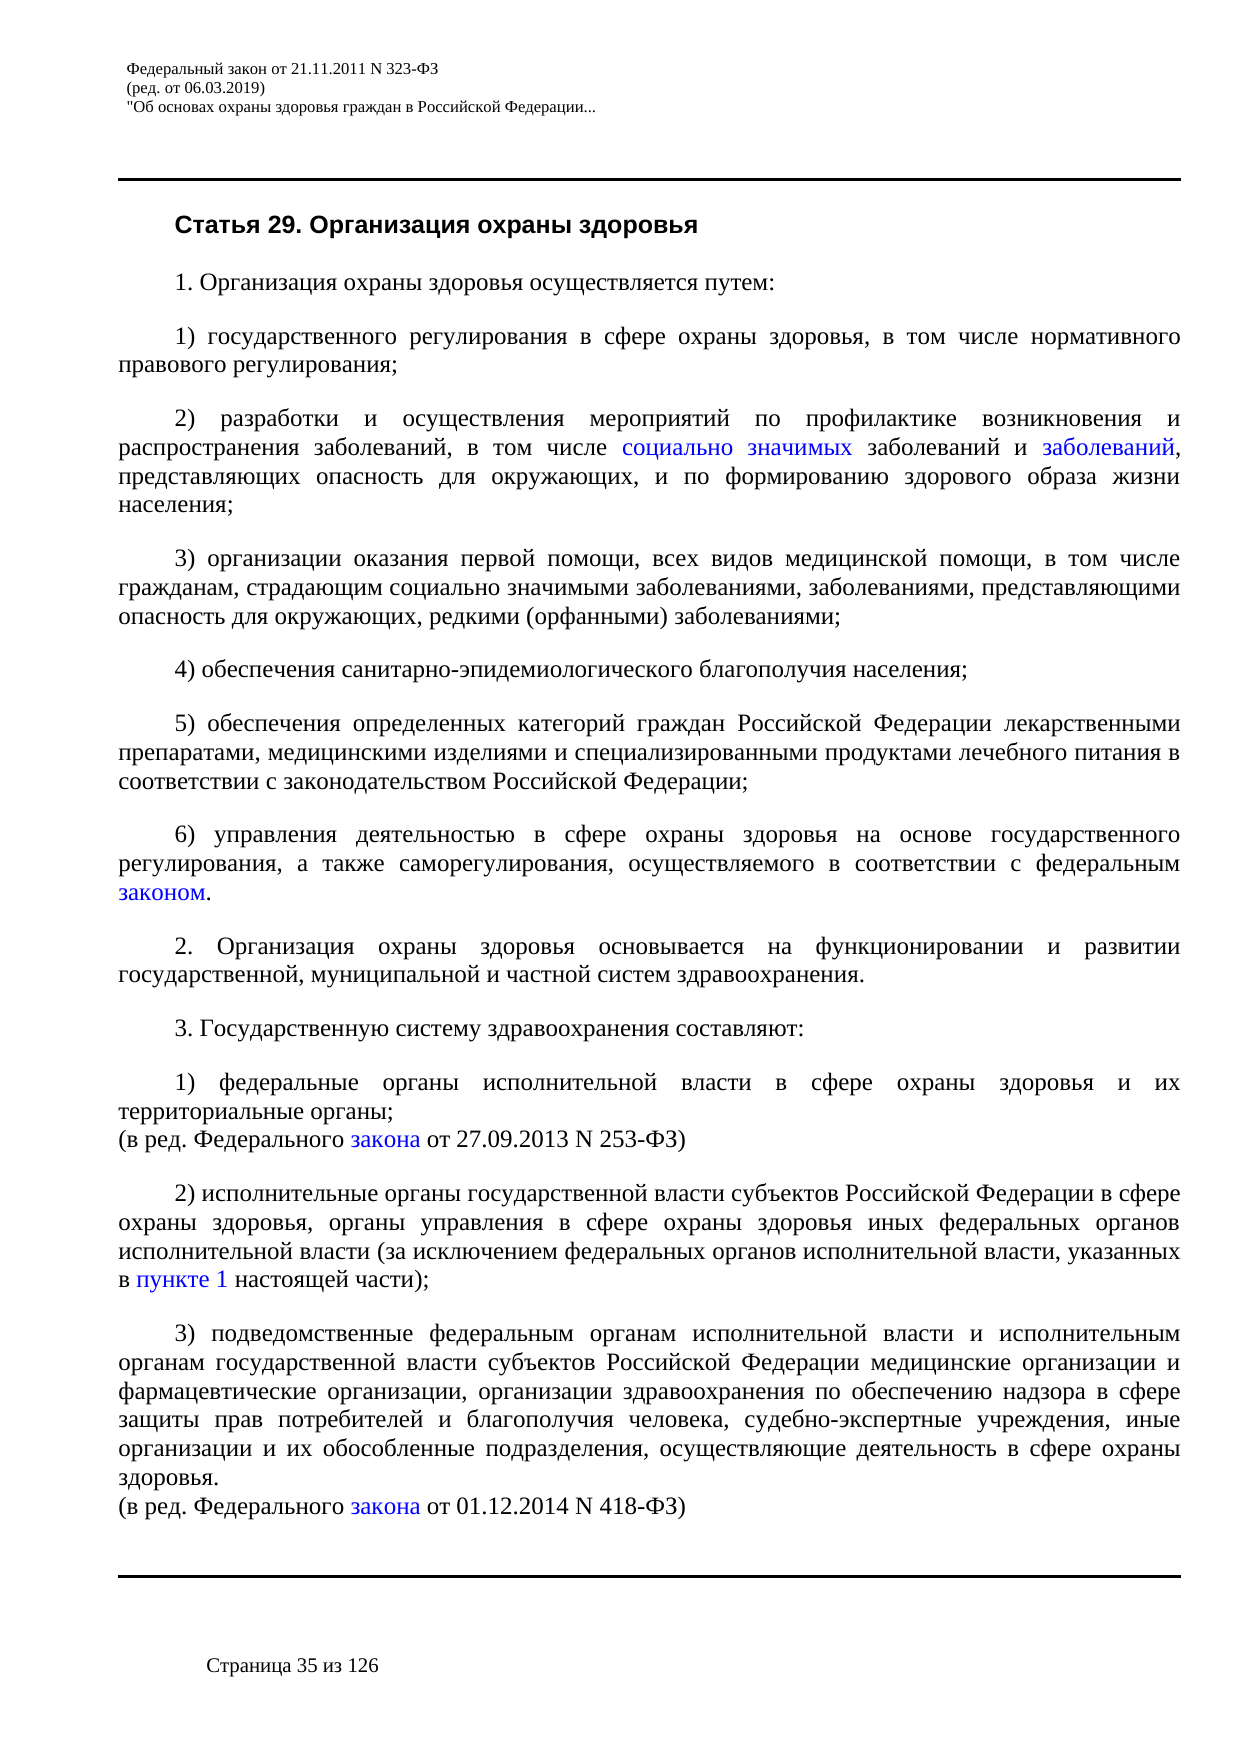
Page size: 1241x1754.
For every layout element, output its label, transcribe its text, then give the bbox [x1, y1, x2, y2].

text 3) организации оказания первой помощи, всех видов медицинской помощи, в том числе гражданам, страдающим социально значимыми заболеваниями, заболеваниями, представляющими опасность для окружающих, редкими (орфанными) заболеваниями; [118, 543, 1181, 629]
text 1) федеральные органы исполнительной власти в сфере охраны здоровья и их территориальные органы; [118, 1067, 1181, 1124]
text 1. Организация охраны здоровья осуществляется путем: [118, 267, 1181, 296]
text (в ред. Федерального закона от 27.09.2013 N 253-ФЗ) [118, 1124, 1181, 1153]
text (в ред. Федерального закона от 01.12.2014 N 418-ФЗ) [118, 1491, 1181, 1519]
title Статья 29. Организация охраны здоровья [118, 209, 1181, 238]
text 2. Организация охраны здоровья основывается на функционировании и развитии государственной, муниципальной и частной систем здравоохранения. [118, 931, 1181, 988]
text 3. Государственную систему здравоохранения составляют: [118, 1013, 1181, 1042]
text 3) подведомственные федеральным органам исполнительной власти и исполнительным органам государственной власти субъектов Российской Федерации медицинские организации и фармацевтические организации, организации здравоохранения по обеспечению надзора в сфере защиты прав потребителей и благополучия человека, судебно-экспертные учреждения, иные организации и их обособленные подразделения, осуществляющие деятельность в сфере охраны здоровья. [118, 1318, 1181, 1491]
text 4) обеспечения санитарно-эпидемиологического благополучия населения; [118, 654, 1181, 683]
text 2) исполнительные органы государственной власти субъектов Российской Федерации в сфере охраны здоровья, органы управления в сфере охраны здоровья иных федеральных органов исполнительной власти (за исключением федеральных органов исполнительной власти, указанных в пункте 1 настоящей части); [118, 1178, 1181, 1293]
text 2) разработки и осуществления мероприятий по профилактике возникновения и распространения заболеваний, в том числе социально значимых заболеваний и заболеваний, представляющих опасность для окружающих, и по формированию здорового образа жизни населения; [118, 403, 1181, 518]
text 1) государственного регулирования в сфере охраны здоровья, в том числе нормативного правового регулирования; [118, 321, 1181, 378]
text 5) обеспечения определенных категорий граждан Российской Федерации лекарственными препаратами, медицинскими изделиями и специализированными продуктами лечебного питания в соответствии с законодательством Российской Федерации; [118, 708, 1181, 794]
text 6) управления деятельностью в сфере охраны здоровья на основе государственного регулирования, а также саморегулирования, осуществляемого в соответствии с федеральным законом. [118, 819, 1181, 906]
